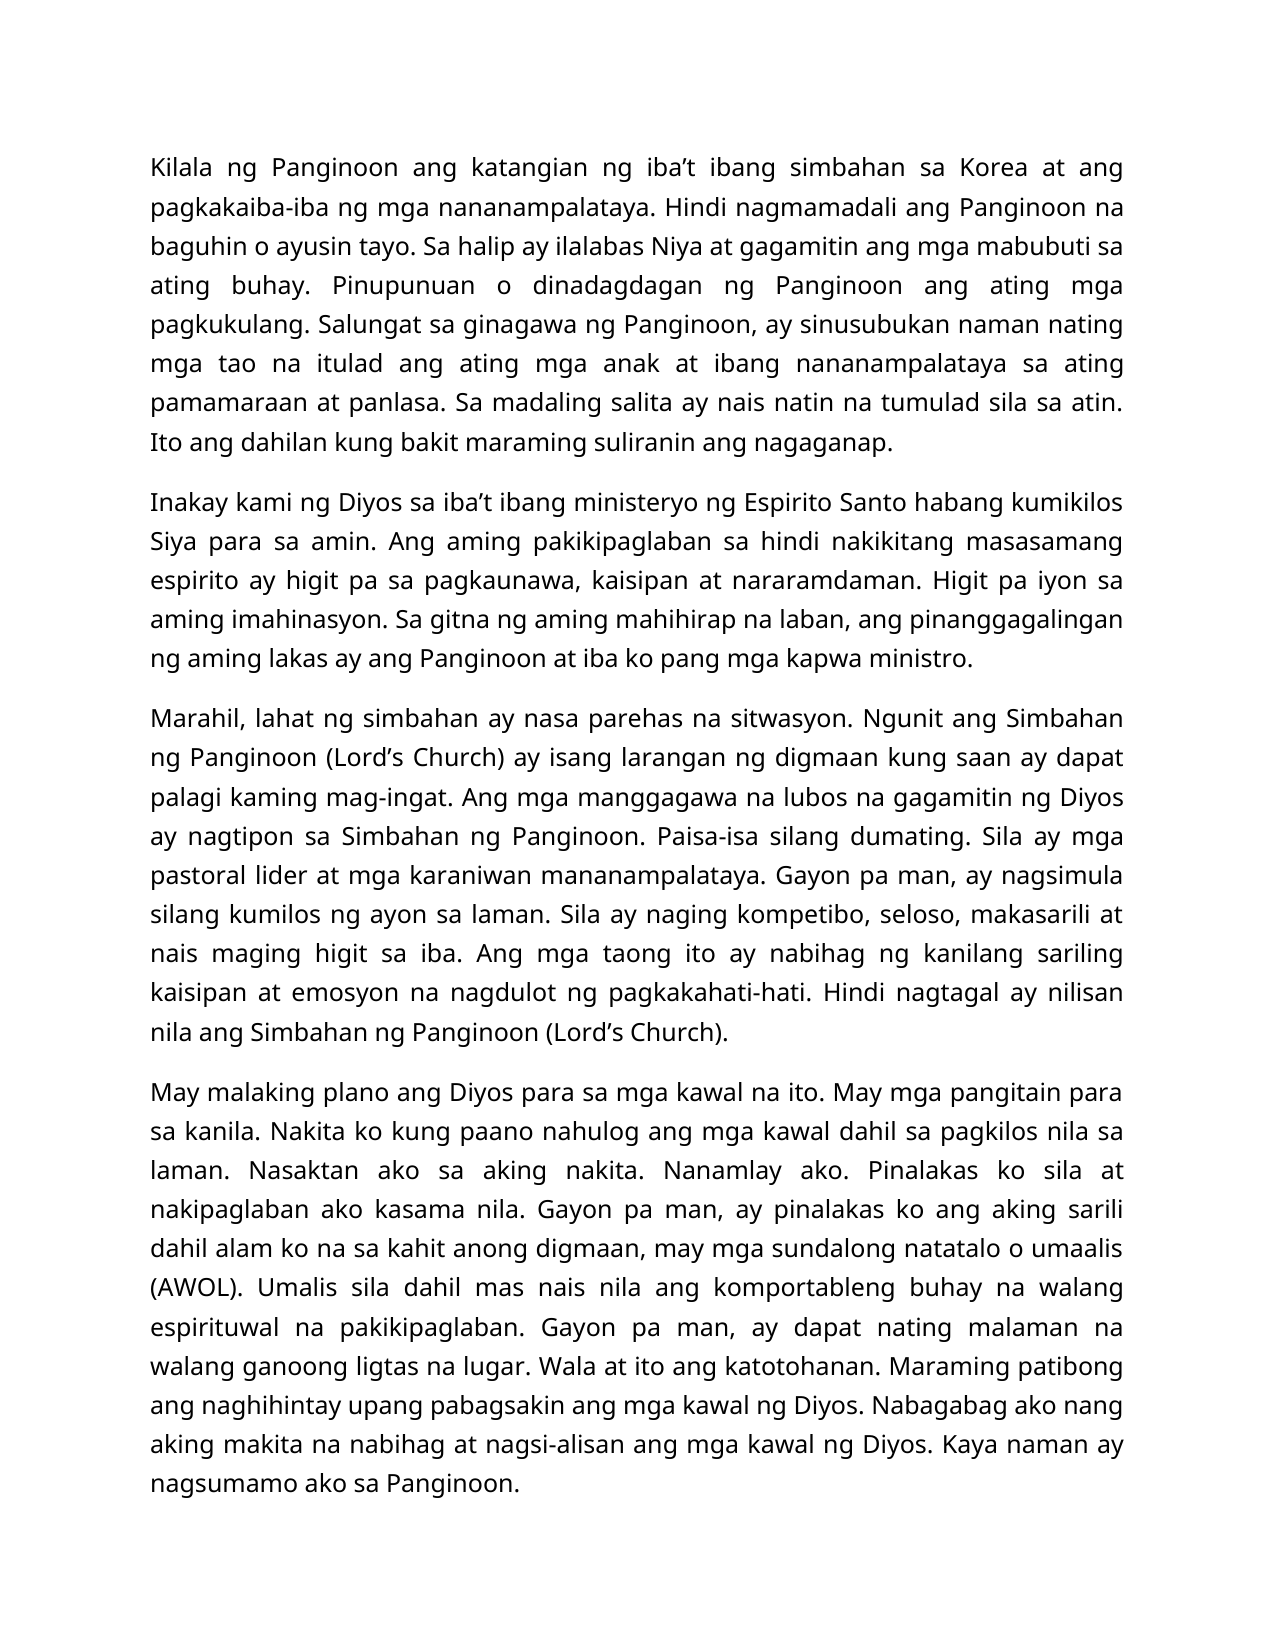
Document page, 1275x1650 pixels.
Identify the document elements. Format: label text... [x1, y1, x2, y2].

text Marahil, lahat ng simbahan ay nasa parehas na sitwasyon. Ngunit ang Simbahan ng Panginoon (Lord’s Church) ay isang larangan ng digmaan kung saan ay dapat palagi kaming mag-ingat. Ang mga manggagawa na lubos na gagamitin ng Diyos ay nagtipon sa Simbahan ng Panginoon. Paisa-isa silang dumating. Sila ay mga pastoral lider at mga karaniwan mananampalataya. Gayon pa man, ay nagsimula silang kumilos ng ayon sa laman. Sila ay naging kompetibo, seloso, makasarili at nais maging higit sa iba. Ang mga taong ito ay nabihag ng kanilang sariling kaisipan at emosyon na nagdulot ng pagkakahati-hati. Hindi nagtagal ay nilisan nila ang Simbahan ng Panginoon (Lord’s Church). [150, 701, 1125, 1048]
text Inakay kami ng Diyos sa iba’t ibang ministeryo ng Espirito Santo habang kumikilos Siya para sa amin. Ang aming pakikipaglaban sa hindi nakikitang masasamang espirito ay higit pa sa pagkaunawa, kaisipan at nararamdaman. Higit pa iyon sa aming imahinasyon. Sa gitna ng aming mahihirap na laban, ang pinanggagalingan ng aming lakas ay ang Panginoon at iba ko pang mga kapwa ministro. [150, 484, 1125, 675]
text Kilala ng Panginoon ang katangian ng iba’t ibang simbahan sa Korea at ang pagkakaiba-iba ng mga nananampalataya. Hindi nagmamadali ang Panginoon na baguhin o ayusin tayo. Sa halip ay ilalabas Niya at gagamitin ang mga mabubuti sa ating buhay. Pinupunuan o dinadagdagan ng Panginoon ang ating mga pagkukulang. Salungat sa ginagawa ng Panginoon, ay sinusubukan naman nating mga tao na itulad ang ating mga anak at ibang nananampalataya sa ating pamamaraan at panlasa. Sa madaling salita ay nais natin na tumulad sila sa atin. Ito ang dahilan kung bakit maraming suliranin ang nagaganap. [150, 150, 1125, 458]
text May malaking plano ang Diyos para sa mga kawal na ito. May mga pangitain para sa kanila. Nakita ko kung paano nahulog ang mga kawal dahil sa pagkilos nila sa laman. Nasaktan ako sa aking nakita. Nanamlay ako. Pinalakas ko sila at nakipaglaban ako kasama nila. Gayon pa man, ay pinalakas ko ang aking sarili dahil alam ko na sa kahit anong digmaan, may mga sundalong natatalo o umaalis (AWOL). Umalis sila dahil mas nais nila ang komportableng buhay na walang espirituwal na pakikipaglaban. Gayon pa man, ay dapat nating malaman na walang ganoong ligtas na lugar. Wala at ito ang katotohanan. Maraming patibong ang naghihintay upang pabagsakin ang mga kawal ng Diyos. Nabagabag ako nang aking makita na nabihag at nagsi-alisan ang mga kawal ng Diyos. Kaya naman ay nagsumamo ako sa Panginoon. [150, 1074, 1125, 1500]
